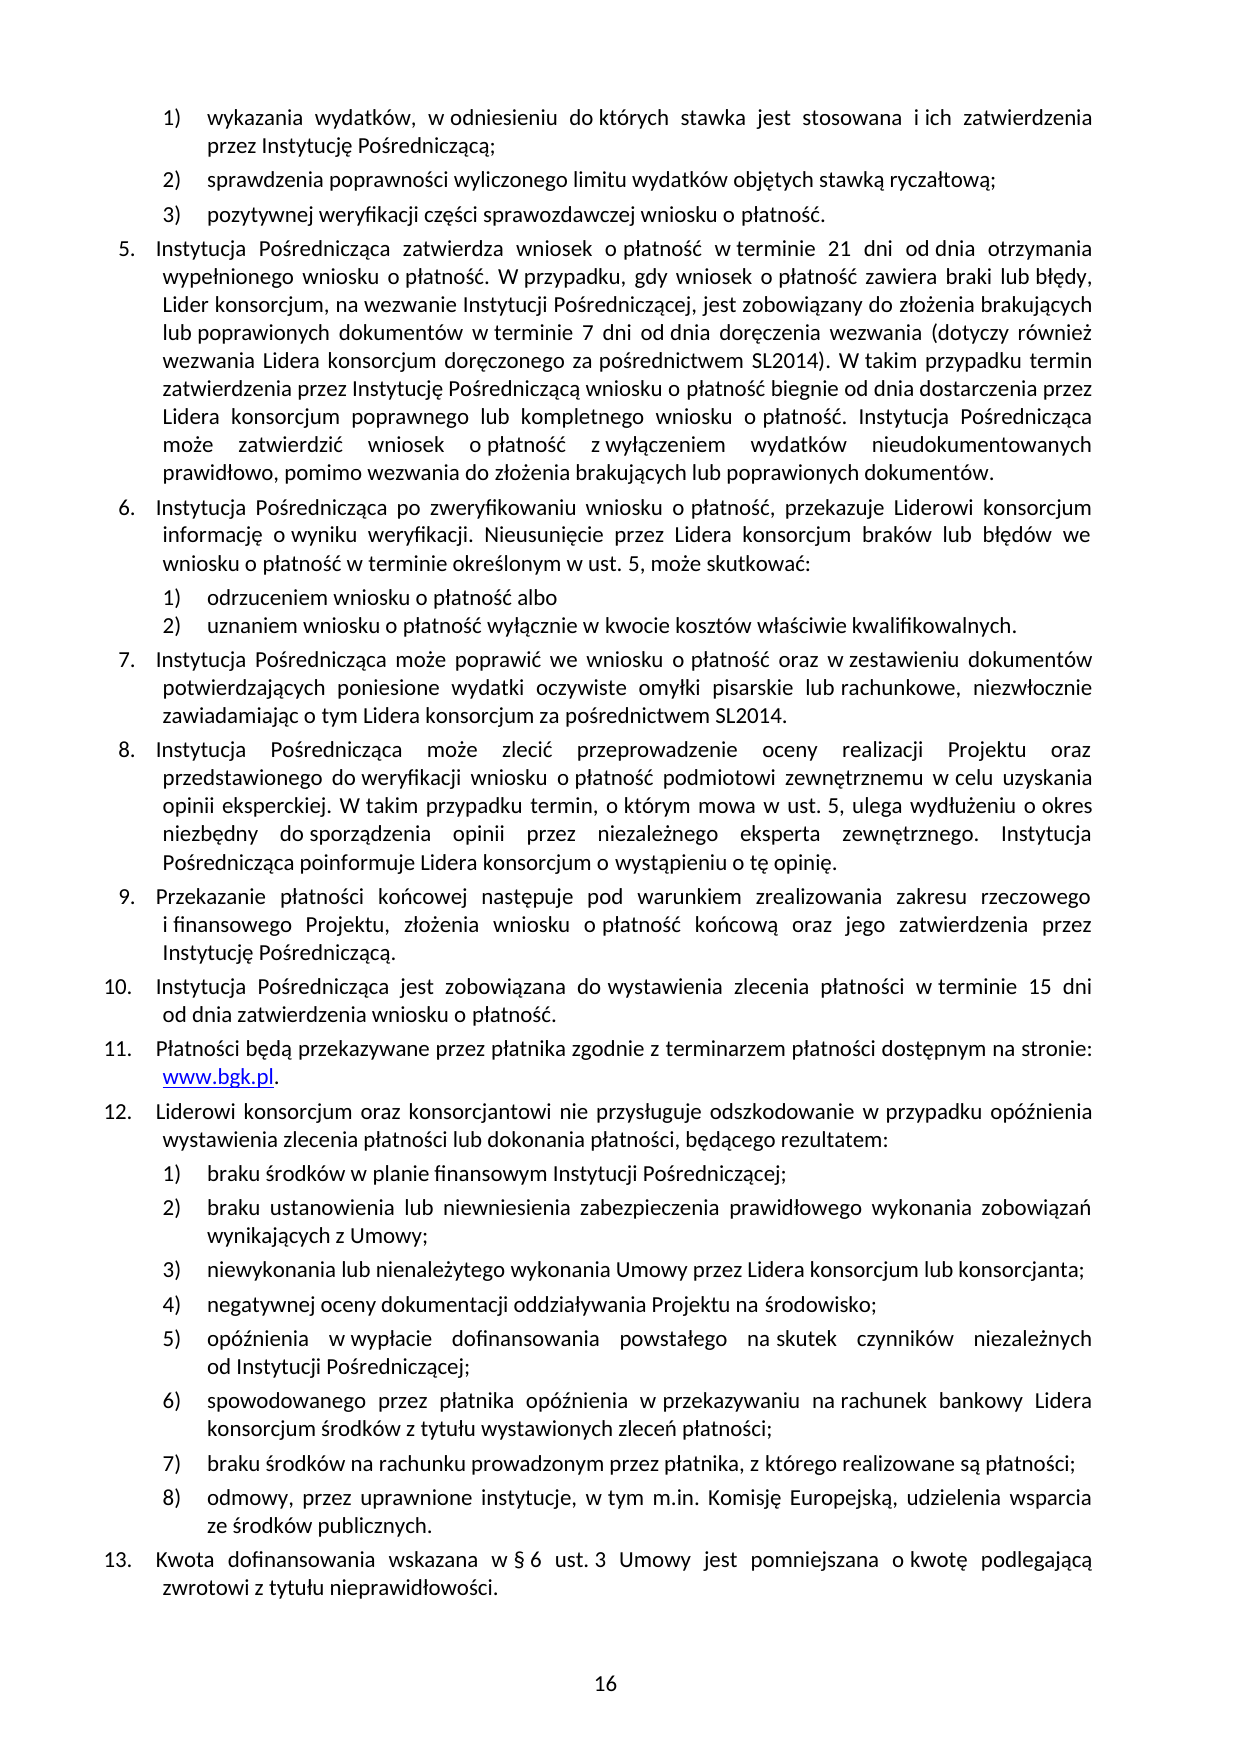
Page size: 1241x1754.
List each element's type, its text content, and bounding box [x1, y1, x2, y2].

list Liderowi konsorcjum oraz konsorcjantowi nie przysługuje odszkodowanie w przypadku opóźnienia wystawienia zlecenia płatności lub dokonania płatności, będącego rezultatem: [103, 1097, 1092, 1153]
list uznaniem wniosku o płatność wyłącznie w kwocie kosztów właściwie kwalifikowalnych. [162, 611, 1092, 639]
list pozytywnej weryfikacji części sprawozdawczej wniosku o płatność. [162, 200, 1092, 228]
list wykazania wydatków, w odniesieniu do których stawka jest stosowana i ich zatwierdzenia przez Instytucję Pośredniczącą; [162, 103, 1092, 159]
list braku środków na rachunku prowadzonym przez płatnika, z którego realizowane są płatności; [162, 1449, 1092, 1477]
list Instytucja Pośrednicząca jest zobowiązana do wystawienia zlecenia płatności w terminie 15 dni od dnia zatwierdzenia wniosku o płatność. [103, 972, 1092, 1028]
list negatywnej oceny dokumentacji oddziaływania Projektu na środowisko; [162, 1290, 1092, 1318]
list Instytucja Pośrednicząca po zweryfikowaniu wniosku o płatność, przekazuje Liderowi konsorcjum informację o wyniku weryfikacji. Nieusunięcie przez Lidera konsorcjum braków lub błędów we wniosku o płatność w terminie określonym w ust. 5, może skutkować: [118, 493, 1092, 577]
list spowodowanego przez płatnika opóźnienia w przekazywaniu na rachunek bankowy Lidera konsorcjum środków z tytułu wystawionych zleceń płatności; [162, 1386, 1092, 1442]
list Instytucja Pośrednicząca może zlecić przeprowadzenie oceny realizacji Projektu oraz przedstawionego do weryfikacji wniosku o płatność podmiotowi zewnętrznemu w celu uzyskania opinii eksperckiej. W takim przypadku termin, o którym mowa w ust. 5, ulega wydłużeniu o okres niezbędny do sporządzenia opinii przez niezależnego eksperta zewnętrznego. Instytucja Pośrednicząca poinformuje Lidera konsorcjum o wystąpieniu o tę opinię. [118, 736, 1092, 876]
list Przekazanie płatności końcowej następuje pod warunkiem zrealizowania zakresu rzeczowego i finansowego Projektu, złożenia wniosku o płatność końcową oraz jego zatwierdzenia przez Instytucję Pośredniczącą. [118, 882, 1092, 966]
list braku środków w planie finansowym Instytucji Pośredniczącej; [162, 1159, 1092, 1187]
list Instytucja Pośrednicząca może poprawić we wniosku o płatność oraz w zestawieniu dokumentów potwierdzających poniesione wydatki oczywiste omyłki pisarskie lub rachunkowe, niezwłocznie zawiadamiając o tym Lidera konsorcjum za pośrednictwem SL2014. [118, 645, 1092, 729]
list braku ustanowienia lub niewniesienia zabezpieczenia prawidłowego wykonania zobowiązań wynikających z Umowy; [162, 1193, 1092, 1249]
list odmowy, przez uprawnione instytucje, w tym m.in. Komisję Europejską, udzielenia wsparcia ze środków publicznych. [162, 1483, 1092, 1539]
list niewykonania lub nienależytego wykonania Umowy przez Lidera konsorcjum lub konsorcjanta; [162, 1256, 1092, 1284]
list opóźnienia w wypłacie dofinansowania powstałego na skutek czynników niezależnych od Instytucji Pośredniczącej; [162, 1324, 1092, 1380]
list Kwota dofinansowania wskazana w § 6 ust. 3 Umowy jest pomniejszana o kwotę podlegającą zwrotowi z tytułu nieprawidłowości. [103, 1545, 1092, 1601]
list odrzuceniem wniosku o płatność albo [162, 583, 1092, 611]
list Instytucja Pośrednicząca zatwierdza wniosek o płatność w terminie 21 dni od dnia otrzymania wypełnionego wniosku o płatność. W przypadku, gdy wniosek o płatność zawiera braki lub błędy, Lider konsorcjum, na wezwanie Instytucji Pośredniczącej, jest zobowiązany do złożenia brakujących lub poprawionych dokumentów w terminie 7 dni od dnia doręczenia wezwania (dotyczy również wezwania Lidera konsorcjum doręczonego za pośrednictwem SL2014). W takim przypadku termin zatwierdzenia przez Instytucję Pośredniczącą wniosku o płatność biegnie od dnia dostarczenia przez Lidera konsorcjum poprawnego lub kompletnego wniosku o płatność. Instytucja Pośrednicząca może zatwierdzić wniosek o płatność z wyłączeniem wydatków nieudokumentowanych prawidłowo, pomimo wezwania do złożenia brakujących lub poprawionych dokumentów. [118, 234, 1092, 486]
list sprawdzenia poprawności wyliczonego limitu wydatków objętych stawką ryczałtową; [162, 166, 1092, 194]
list Płatności będą przekazywane przez płatnika zgodnie z terminarzem płatności dostępnym na stronie: www.bgk.pl. [103, 1034, 1092, 1091]
